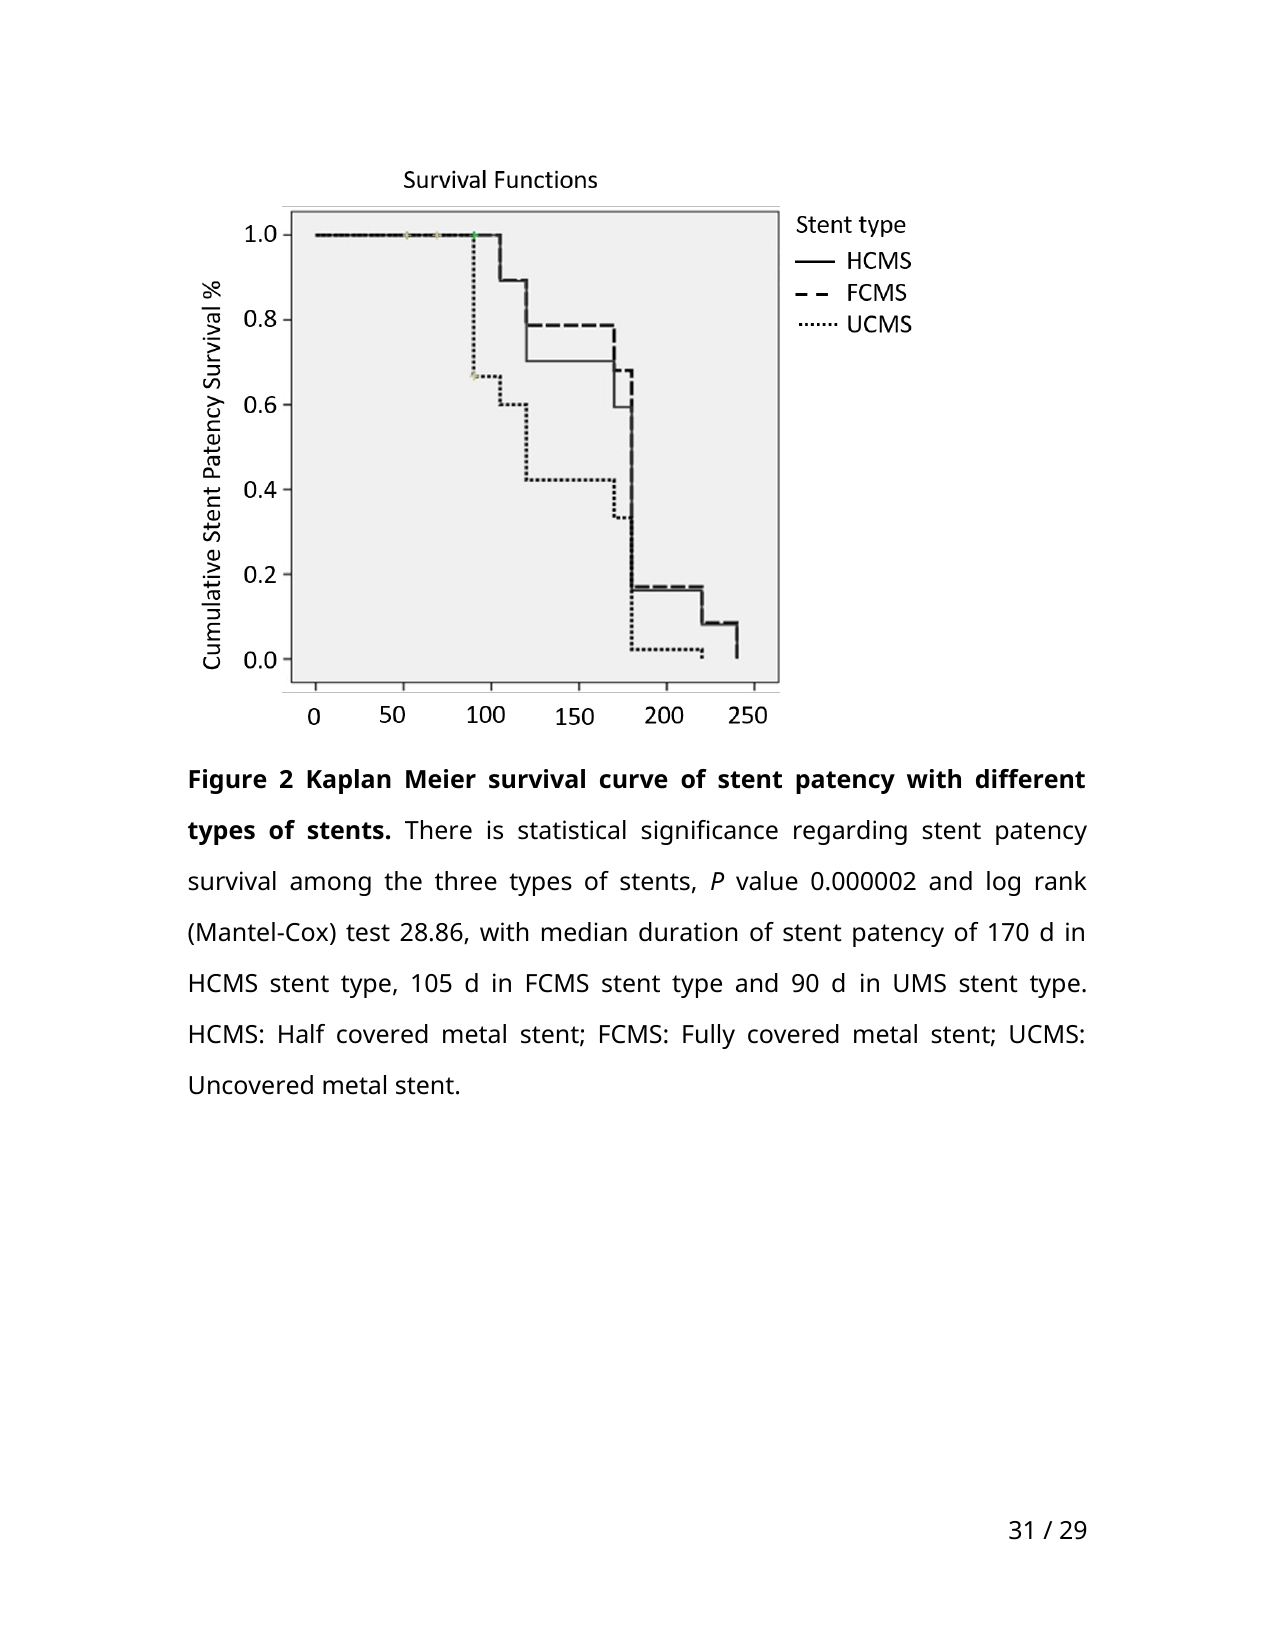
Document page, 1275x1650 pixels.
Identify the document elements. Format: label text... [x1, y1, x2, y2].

text Figure 2 Kaplan Meier survival curve of stent patency with different types of stents. There is statistical significance regarding stent patency survival among the three types of stents, P value 0.000002 and log rank (Mantel-Cox) test 28.86, with median duration of stent patency of 170 d in HCMS stent type, 105 d in FCMS stent type and 90 d in UMS stent type. HCMS: Half covered metal stent; FCMS: Fully covered metal stent; UCMS: Uncovered metal stent. [187, 761, 1087, 1102]
picture [187, 150, 1010, 748]
